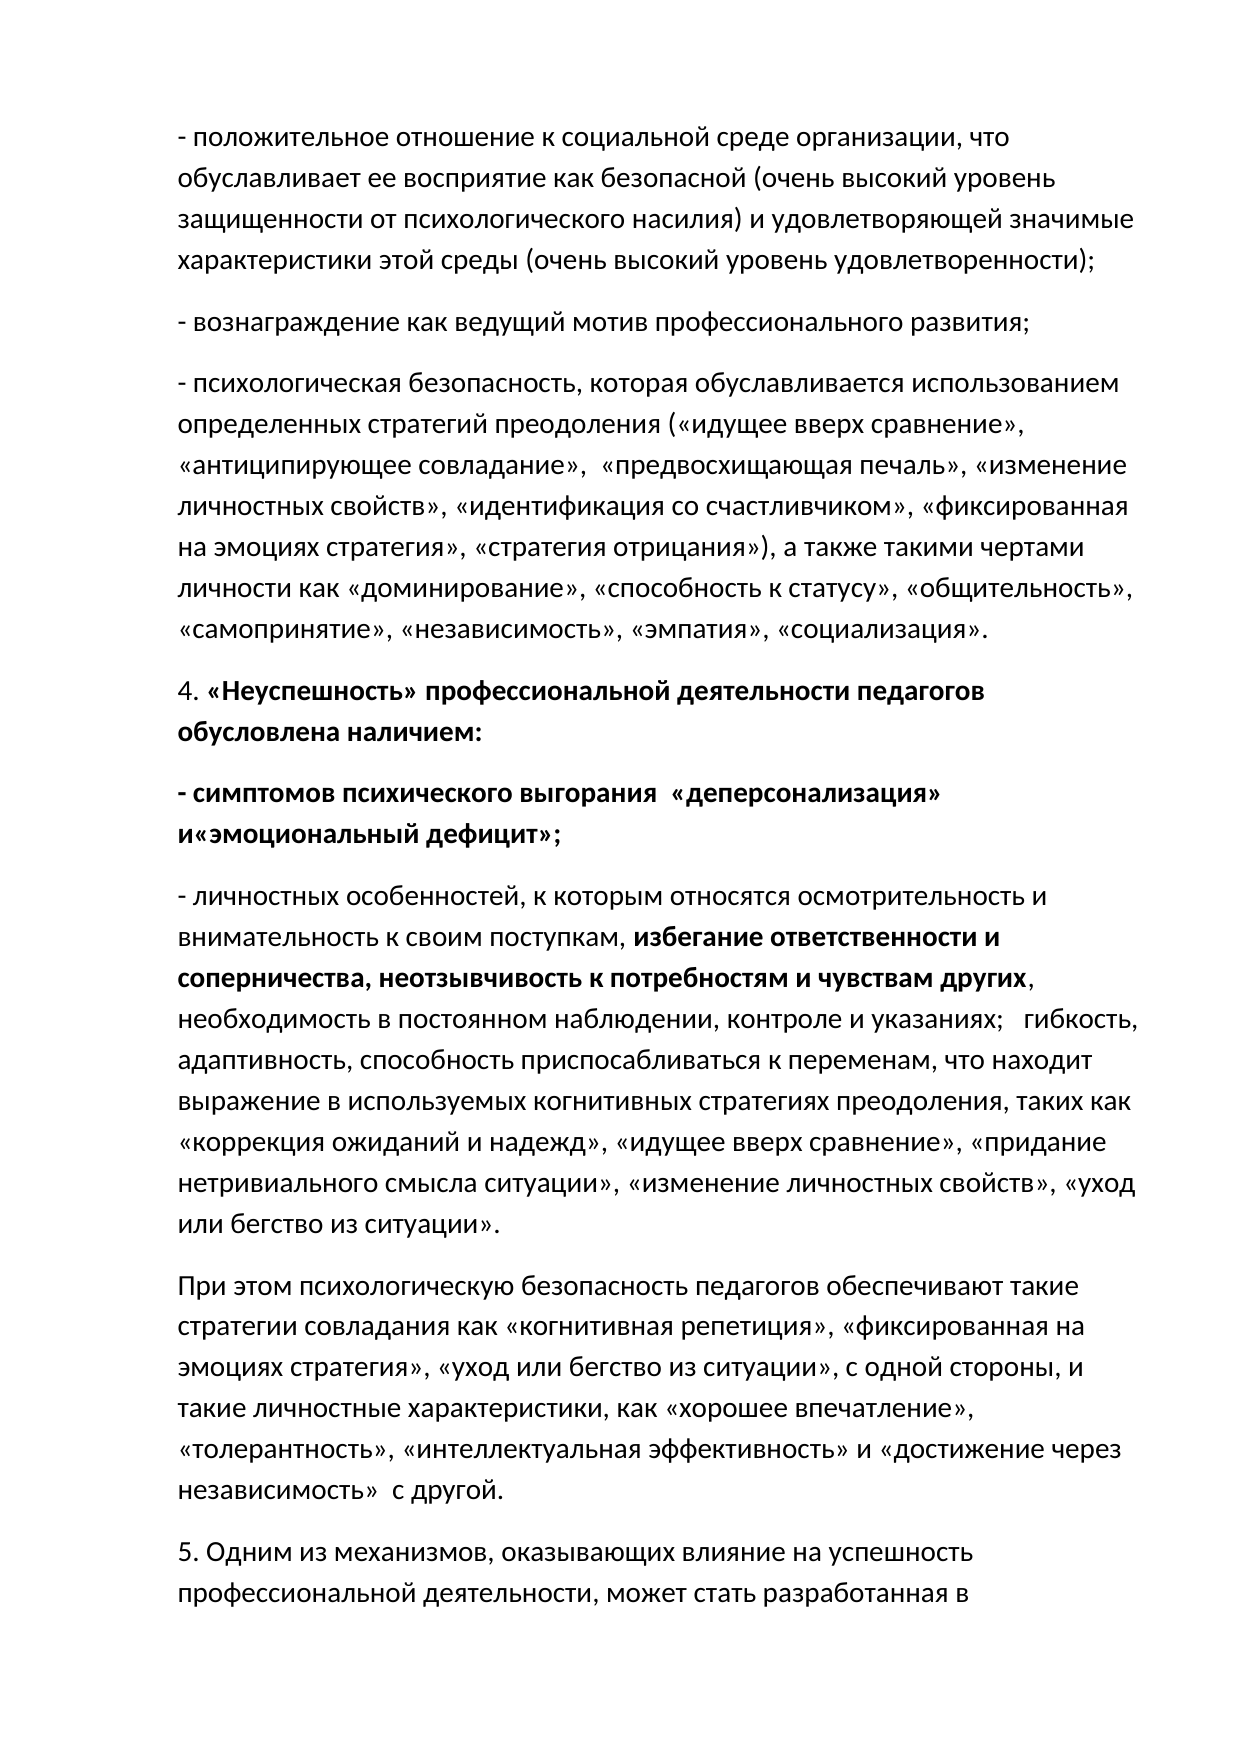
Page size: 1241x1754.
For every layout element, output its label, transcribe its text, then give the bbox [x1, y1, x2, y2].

text - симптомов психического выгорания «деперсонализация» и«эмоциональный дефицит»; [177, 774, 1152, 851]
text - личностных особенностей, к которым относятся осмотрительность и внимательность к своим поступкам, избегание ответственности и соперничества, неотзывчивость к потребностям и чувствам других, необходимость в постоянном наблюдении, контроле и указаниях; гибкость, адаптивность, способность приспосабливаться к переменам, что находит выражение в используемых когнитивных стратегиях преодоления, таких как «коррекция ожиданий и надежд», «идущее вверх сравнение», «придание нетривиального смысла ситуации», «изменение личностных свойств», «уход или бегство из ситуации». [177, 877, 1152, 1240]
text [177, 1533, 1152, 1609]
text - вознаграждение как ведущий мотив профессионального развития; [177, 303, 1152, 338]
text - психологическая безопасность, которая обуславливается использованием определенных стратегий преодоления («идущее вверх сравнение», «антиципирующее совладание», «предвосхищающая печаль», «изменение личностных свойств», «идентификация со счастливчиком», «фиксированная на эмоциях стратегия», «стратегия отрицания»), а также такими чертами личности как «доминирование», «способность к статусу», «общительность», «самопринятие», «независимость», «эмпатия», «социализация». [177, 364, 1152, 646]
text При этом психологическую безопасность педагогов обеспечивают такие стратегии совладания как «когнитивная репетиция», «фиксированная на эмоциях стратегия», «уход или бегство из ситуации», с одной стороны, и такие личностные характеристики, как «хорошее впечатление», «толерантность», «интеллектуальная эффективность» и «достижение через независимость» с другой. [177, 1267, 1152, 1507]
text - положительное отношение к социальной среде организации, что обуславливает ее восприятие как безопасной (очень высокий уровень защищенности от психологического насилия) и удовлетворяющей значимые характеристики этой среды (очень высокий уровень удовлетворенности); [177, 118, 1152, 277]
text 4. «Неуспешность» профессиональной деятельности педагогов обусловлена наличием: [177, 672, 1152, 748]
